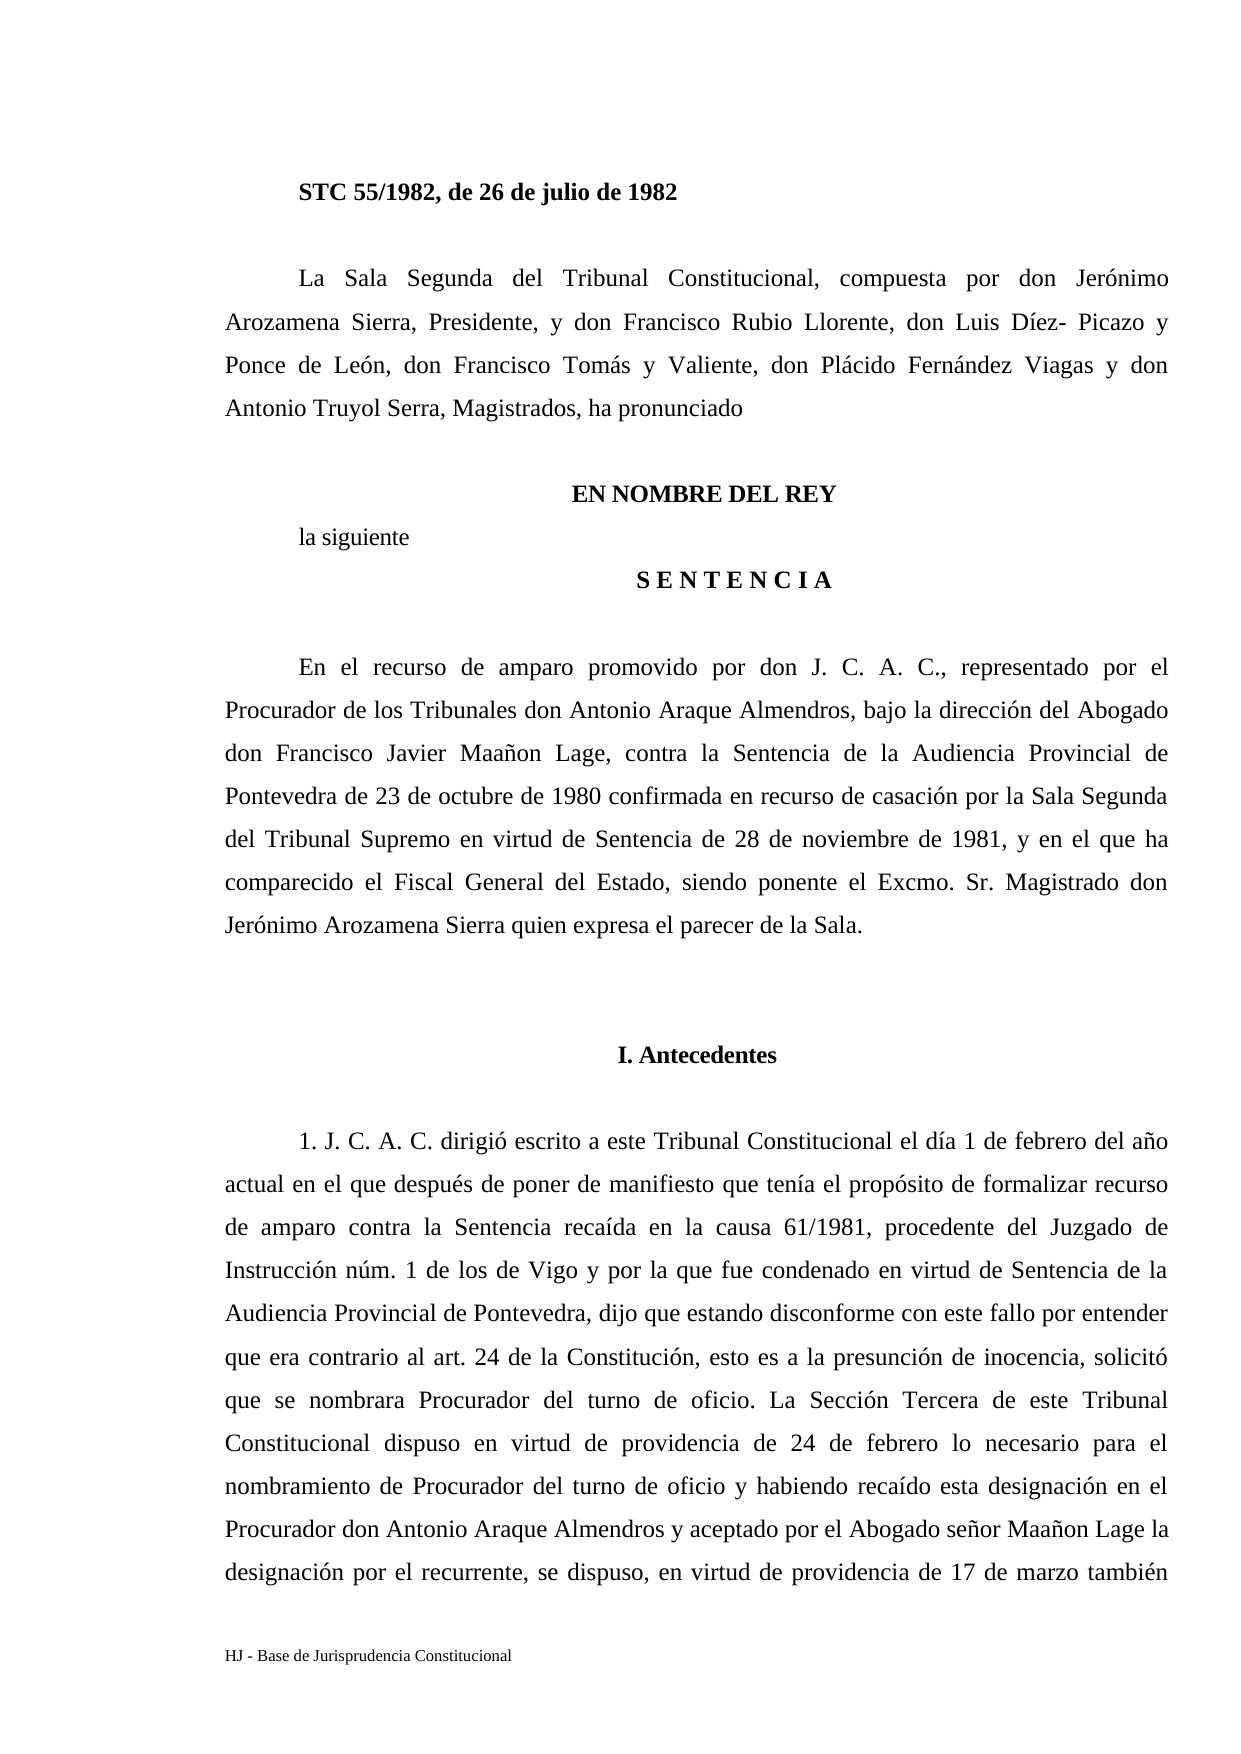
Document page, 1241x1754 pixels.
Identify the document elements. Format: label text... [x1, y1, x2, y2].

text La Sala Segunda del Tribunal Constitucional, compuesta por don Jerónimo Arozamena Sierra, Presidente, y don Francisco Rubio Llorente, don Luis Díez- Picazo y Ponce de León, don Francisco Tomás y Valiente, don Plácido Fernández Viagas y don Antonio Truyol Serra, Magistrados, ha pronunciado [224, 263, 1169, 422]
text En el recurso de amparo promovido por don J. C. A. C., representado por el Procurador de los Tribunales don Antonio Araque Almendros, bajo la dirección del Abogado don Francisco Javier Maañon Lage, contra la Sentencia de la Audiencia Provincial de Pontevedra de 23 de octubre de 1980 confirmada en recurso de casación por la Sala Segunda del Tribunal Supremo en virtud de Sentencia de 28 de noviembre de 1981, y en el que ha comparecido el Fiscal General del Estado, siendo ponente el Excmo. Sr. Magistrado don Jerónimo Arozamena Sierra quien expresa el parecer de la Sala. [224, 652, 1169, 939]
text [224, 1126, 1169, 1586]
text S E N T E N C I A [224, 565, 1169, 594]
text EN NOMBRE DEL REY [224, 479, 1110, 508]
text la siguiente [224, 522, 1110, 551]
text STC 55/1982, de 26 de julio de 1982 [224, 177, 1169, 206]
text I. Antecedentes [224, 1040, 1169, 1068]
